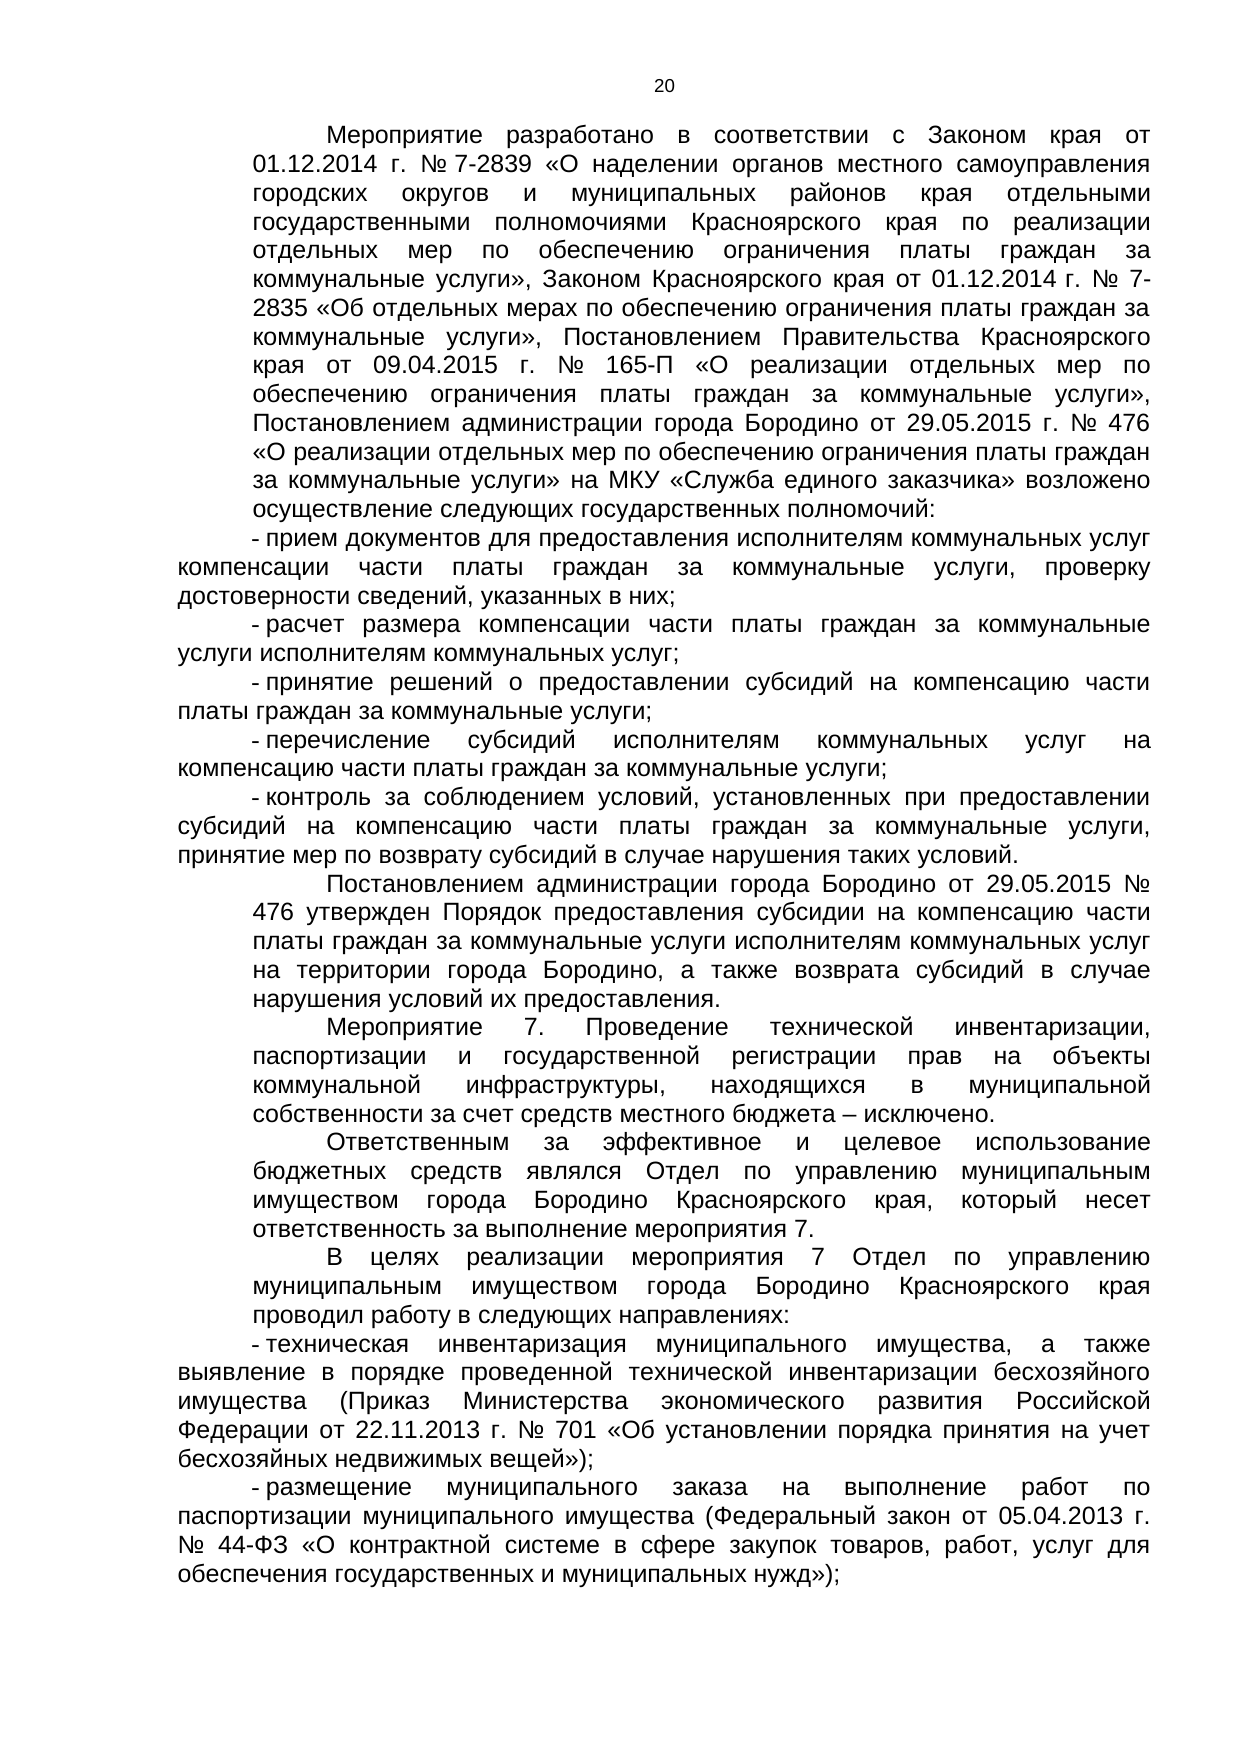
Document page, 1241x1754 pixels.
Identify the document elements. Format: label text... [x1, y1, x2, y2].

text Мероприятие 7. Проведение технической инвентаризации, паспортизации и государственной регистрации прав на объекты коммунальной инфраструктуры, находящихся в муниципальной собственности за счет средств местного бюджета – исключено. [252, 1012, 1152, 1127]
text Ответственным за эффективное и целевое использование бюджетных средств являлся Отдел по управлению муниципальным имуществом города Бородино Красноярского края, который несет ответственность за выполнение мероприятия 7. [252, 1127, 1152, 1242]
list расчет размера компенсации части платы граждан за коммунальные услуги исполнителям коммунальных услуг; [177, 609, 1152, 667]
list контроль за соблюдением условий, установленных при предоставлении субсидий на компенсацию части платы граждан за коммунальные услуги, принятие мер по возврату субсидий в случае нарушения таких условий. [177, 782, 1152, 868]
list перечисление субсидий исполнителям коммунальных услуг на компенсацию части платы граждан за коммунальные услуги; [177, 724, 1152, 782]
text Мероприятие разработано в соответствии с Законом края от 01.12.2014 г. № 7-2839 «О наделении органов местного самоуправления городских округов и муниципальных районов края отдельными государственными полномочиями Красноярского края по реализации отдельных мер по обеспечению ограничения платы граждан за коммунальные услуги», Законом Красноярского края от 01.12.2014 г. № 7-2835 «Об отдельных мерах по обеспечению ограничения платы граждан за коммунальные услуги», Постановлением Правительства Красноярского края от 09.04.2015 г. № 165-П «О реализации отдельных мер по обеспечению ограничения платы граждан за коммунальные услуги», Постановлением администрации города Бородино от 29.05.2015 г. № 476 «О реализации отдельных мер по обеспечению ограничения платы граждан за коммунальные услуги» на МКУ «Служба единого заказчика» возложено осуществление следующих государственных полномочий: [252, 121, 1152, 523]
list прием документов для предоставления исполнителям коммунальных услуг компенсации части платы граждан за коммунальные услуги, проверку достоверности сведений, указанных в них; [177, 523, 1152, 609]
text В целях реализации мероприятия 7 Отдел по управлению муниципальным имуществом города Бородино Красноярского края проводил работу в следующих направлениях: [252, 1242, 1152, 1328]
list размещение муниципального заказа на выполнение работ по паспортизации муниципального имущества (Федеральный закон от 05.04.2013 г. № 44-ФЗ «О контрактной системе в сфере закупок товаров, работ, услуг для обеспечения государственных и муниципальных нужд»); [177, 1472, 1152, 1587]
text Постановлением администрации города Бородино от 29.05.2015 № 476 утвержден Порядок предоставления субсидии на компенсацию части платы граждан за коммунальные услуги исполнителям коммунальных услуг на территории города Бородино, а также возврата субсидий в случае нарушения условий их предоставления. [252, 868, 1152, 1012]
list принятие решений о предоставлении субсидий на компенсацию части платы граждан за коммунальные услуги; [177, 667, 1152, 724]
list техническая инвентаризация муниципального имущества, а также выявление в порядке проведенной технической инвентаризации бесхозяйного имущества (Приказ Министерства экономического развития Российской Федерации от 22.11.2013 г. № 701 «Об установлении порядка принятия на учет бесхозяйных недвижимых вещей»); [177, 1328, 1152, 1472]
